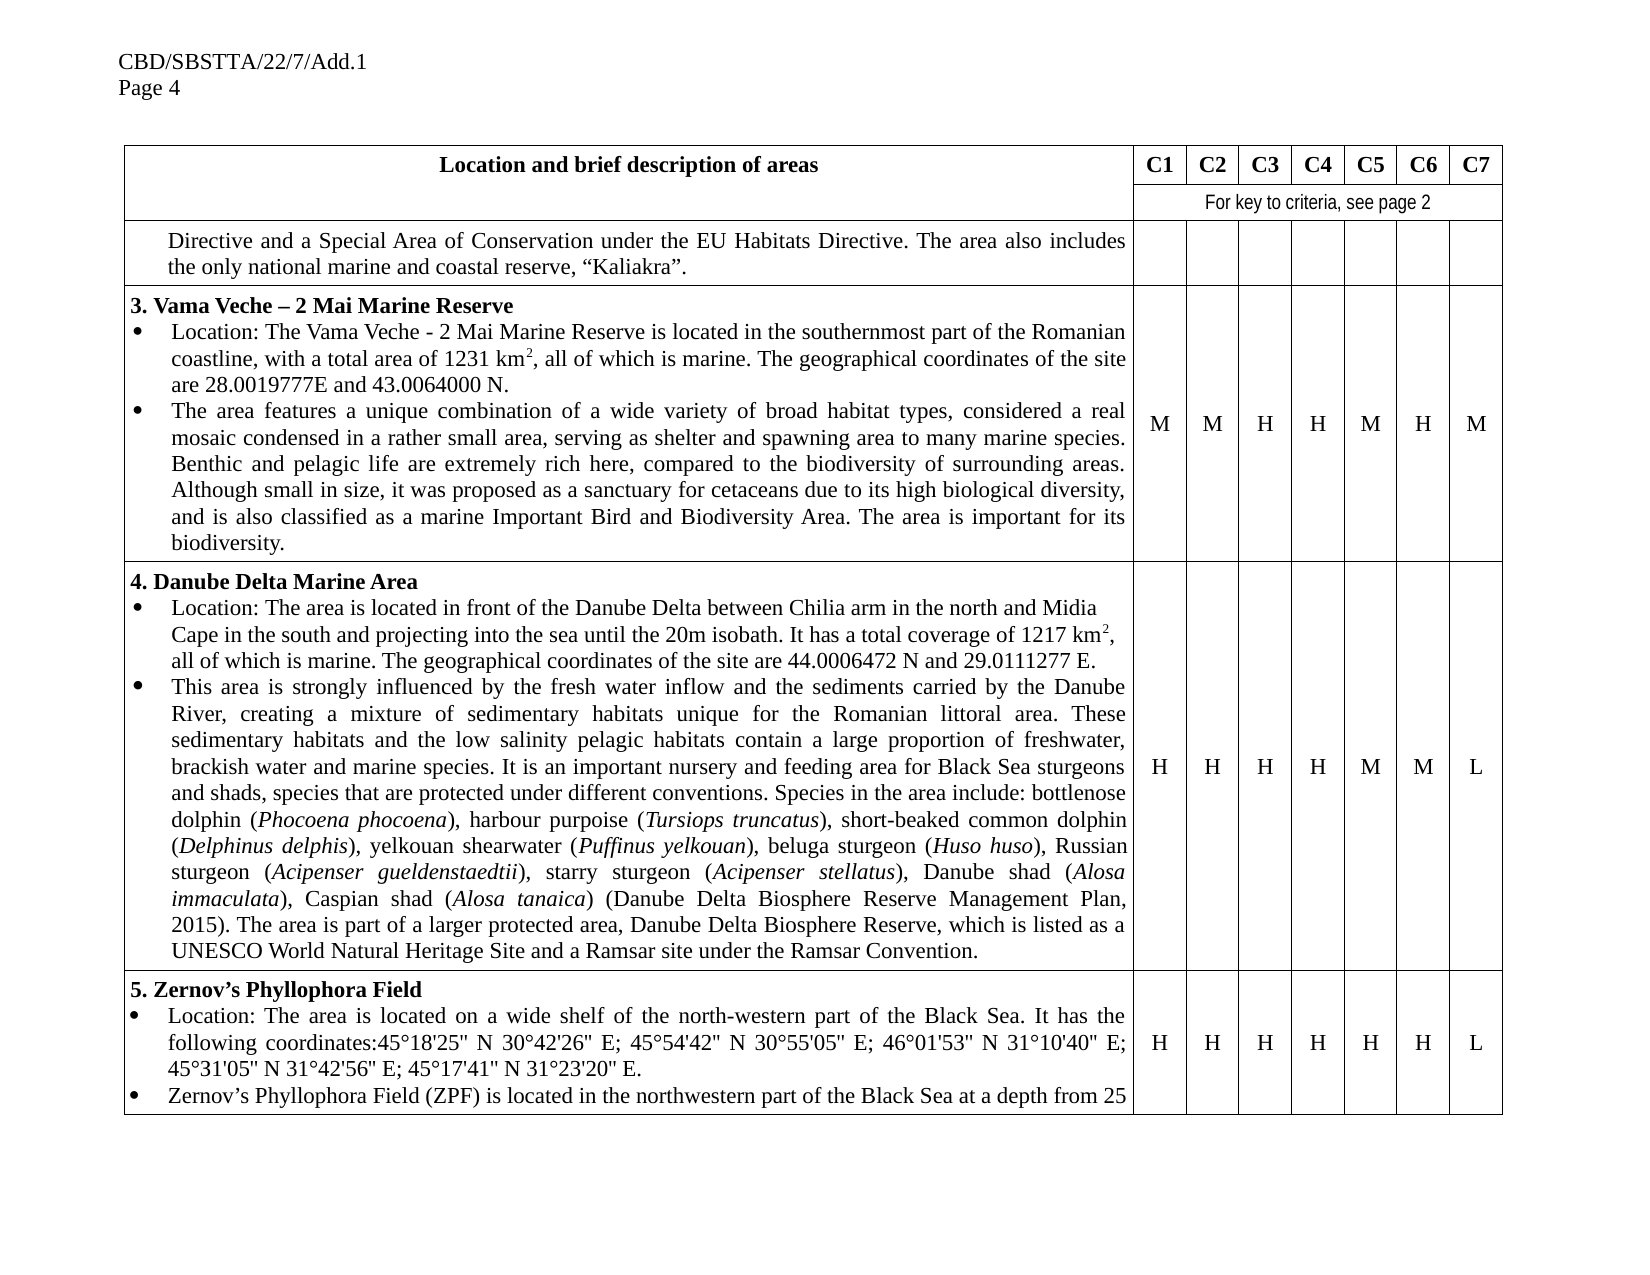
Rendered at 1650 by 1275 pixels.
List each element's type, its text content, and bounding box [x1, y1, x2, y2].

table_cell H [1239, 562, 1291, 969]
table_cell L [1450, 562, 1502, 969]
table_cell For key to criteria, see page 2 [1134, 185, 1502, 220]
table_header C4 [1292, 146, 1344, 183]
table_header C1 [1134, 146, 1186, 183]
table_cell H [1187, 562, 1238, 969]
table_cell M [1397, 562, 1449, 969]
table_cell 4. Danube Delta Marine Area Location: The area is located in front of the Danube Delta between Chilia arm in the north and Midia Cape in the south and projecting into the sea until the 20m isobath. It has a total coverage of 1217 km2, all of which is marine. The geographical coordinates of the site are 44.0006472 N and 29.0111277 E. This area is strongly influenced by the fresh water inflow and the sediments carried by the Danube River, creating a mixture of sedimentary habitats unique for the Romanian littoral area. These sedimentary habitats and the low salinity pelagic habitats contain a large proportion of freshwater, brackish water and marine species. It is an important nursery and feeding area for Black Sea sturgeons and shads, species that are protected under different conventions. Species in the area include: bottlenose dolphin (Phocoena phocoena), harbour purpoise (Tursiops truncatus), short-beaked common dolphin (Delphinus delphis), yelkouan shearwater (Puffinus yelkouan), beluga sturgeon (Huso huso), Russian sturgeon (Acipenser gueldenstaedtii), starry sturgeon (Acipenser stellatus), Danube shad (Alosa immaculata), Caspian shad (Alosa tanaica) (Danube Delta Biosphere Reserve Management Plan, 2015). The area is part of a larger protected area, Danube Delta Biosphere Reserve, which is listed as a UNESCO World Natural Heritage Site and a Ramsar site under the Ramsar Convention. [125, 562, 1133, 969]
table_cell H [1239, 286, 1291, 561]
table_cell M [1450, 221, 1502, 285]
table_cell M [1134, 286, 1186, 561]
table_cell M [1345, 562, 1396, 969]
table_cell H [1187, 221, 1238, 285]
table_header C2 [1187, 146, 1238, 183]
table_cell H [1397, 221, 1449, 285]
table_cell M [1292, 221, 1344, 285]
table_cell H [1345, 971, 1396, 1114]
table_cell H [1134, 971, 1186, 1114]
table_cell H [1292, 562, 1344, 969]
table_cell - [1345, 221, 1396, 285]
table_cell M [1450, 286, 1502, 561]
table_cell H [1292, 971, 1344, 1114]
table_cell H [1239, 221, 1291, 285]
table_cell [125, 221, 1133, 285]
table_cell 3. Vama Veche – 2 Mai Marine Reserve Location: The Vama Veche - 2 Mai Marine Reserve is located in the southernmost part of the Romanian coastline, with a total area of 1231 km2, all of which is marine. The geographical coordinates of the site are 28.0019777E and 43.0064000 N. The area features a unique combination of a wide variety of broad habitat types, considered a real mosaic condensed in a rather small area, serving as shelter and spawning area to many marine species. Benthic and pelagic life are extremely rich here, compared to the biodiversity of surrounding areas. Although small in size, it was proposed as a sanctuary for cetaceans due to its high biological diversity, and is also classified as a marine Important Bird and Biodiversity Area. The area is important for its biodiversity. [125, 286, 1133, 561]
table_header C7 [1450, 146, 1502, 183]
table_cell H [1397, 971, 1449, 1114]
table_cell M [1345, 286, 1396, 561]
table_cell H [1187, 971, 1238, 1114]
table_cell H [1397, 286, 1449, 561]
table_cell M [1134, 221, 1186, 285]
table_header C6 [1397, 146, 1449, 183]
table_cell H [1292, 286, 1344, 561]
table_header C5 [1345, 146, 1396, 183]
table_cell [125, 971, 1133, 1114]
table_cell H [1134, 562, 1186, 969]
table_header C3 [1239, 146, 1291, 183]
table_header Location and brief description of areas [125, 146, 1133, 220]
table_cell L [1450, 971, 1502, 1114]
table_cell M [1187, 286, 1238, 561]
table_cell H [1239, 971, 1291, 1114]
